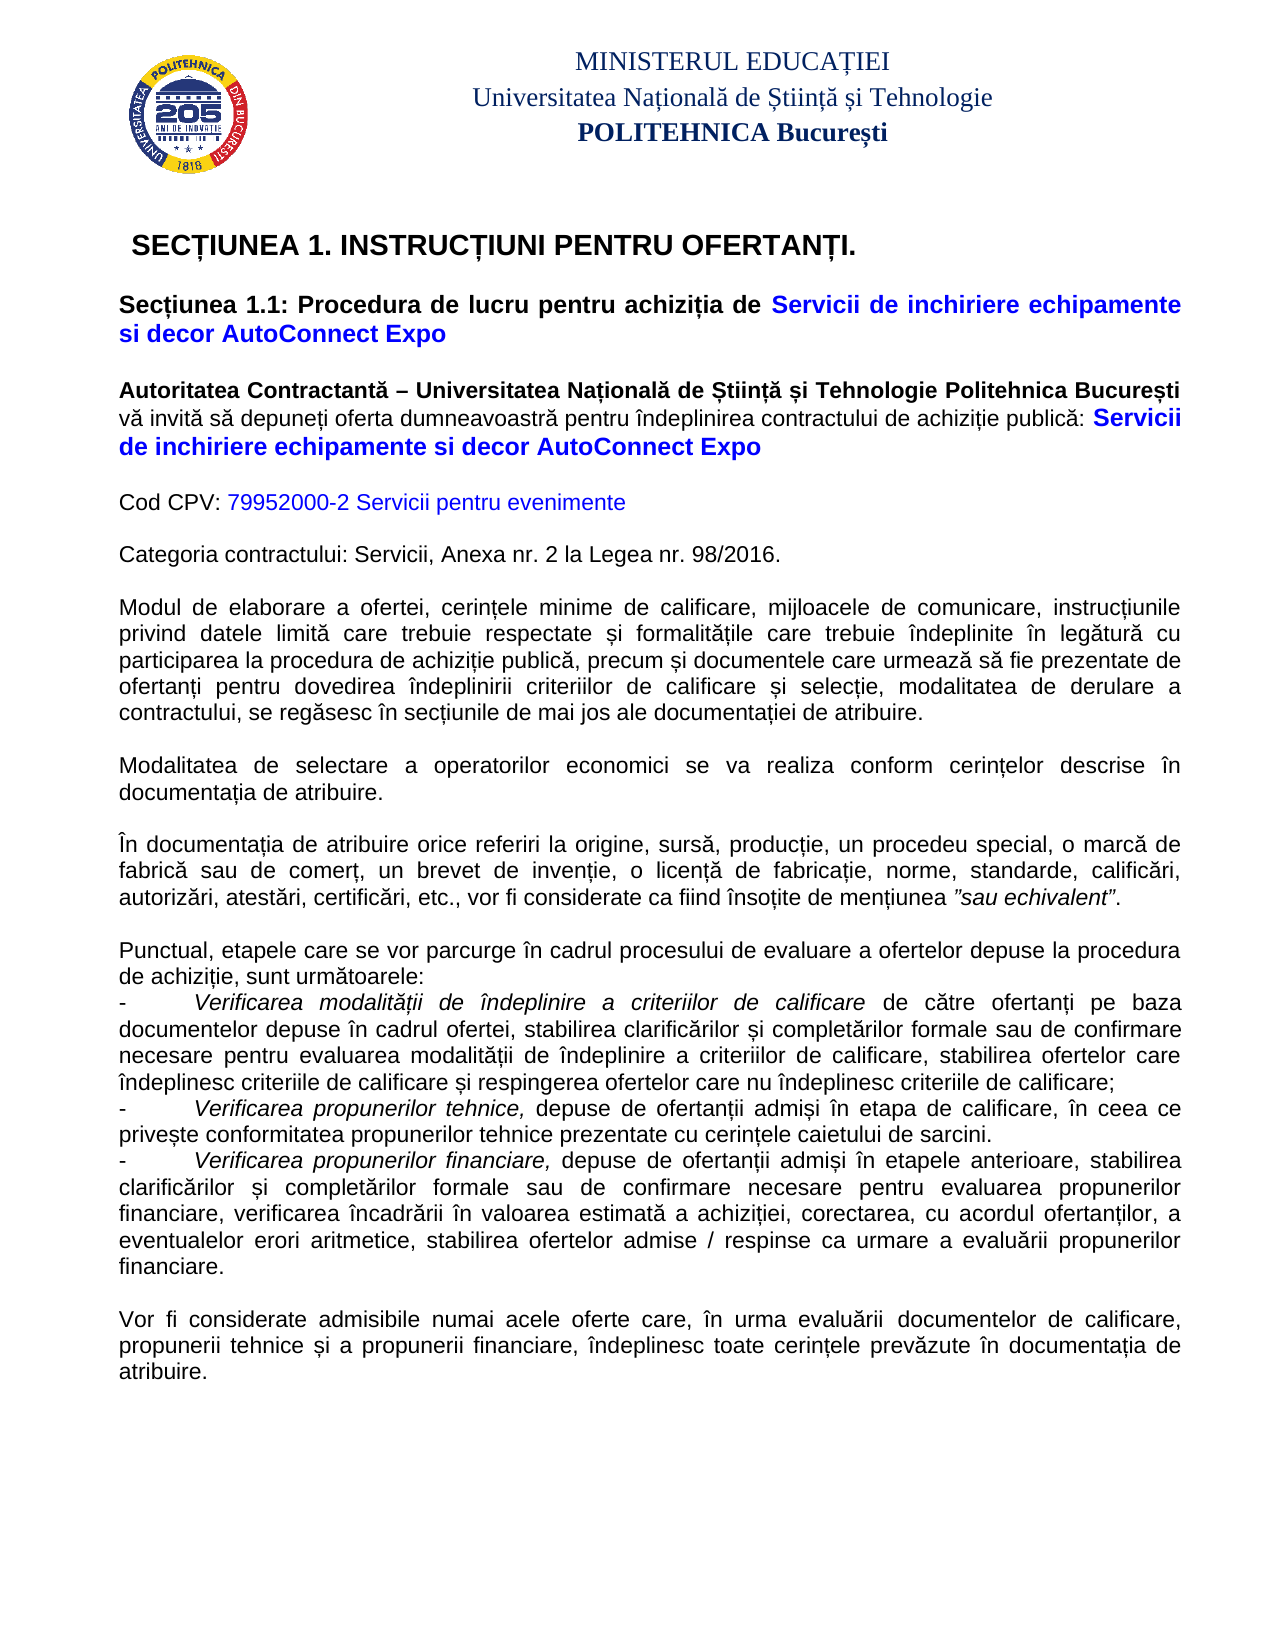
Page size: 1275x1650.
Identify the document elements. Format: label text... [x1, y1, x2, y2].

picture [129, 55, 248, 174]
text În documentația de atribuire orice referiri la origine, sursă, producție, un procedeu special, o marcă de fabrică sau de comerț, un brevet de invenție, o licență de fabricație, norme, standarde, calificări, autorizări, atestări, certificări, etc., vor fi considerate ca fiind însoțite de mențiunea ”sau echivalent”. [119, 831, 1182, 910]
text Modalitatea de selectare a operatorilor economici se va realiza conform cerințelor descrise în documentația de atribuire. [119, 752, 1182, 805]
text Autoritatea Contractantă – Universitatea Națională de Știință și Tehnologie Politehnica București vă invită să depuneți oferta dumneavoastră pentru îndeplinirea contractului de achiziție publică: Servicii de inchiriere echipamente si decor AutoConnect Expo [119, 377, 1182, 461]
text Vor fi considerate admisibile numai acele oferte care, în urma evaluării documentelor de calificare, propunerii tehnice și a propunerii financiare, îndeplinesc toate cerințele prevăzute în documentația de atribuire. [119, 1306, 1182, 1385]
text Cod CPV: 79952000-2 Servicii pentru evenimente [119, 489, 1182, 516]
list Verificarea propunerilor financiare, depuse de ofertanții admiși în etapele anterioare, stabilirea clarificărilor și completărilor formale sau de confirmare necesare pentru evaluarea propunerilor financiare, verificarea încadrării în valoarea estimată a achiziției, corectarea, cu acordul ofertanților, a eventualelor erori aritmetice, stabilirea ofertelor admise / respinse ca urmare a evaluării propunerilor financiare. [119, 1147, 1182, 1279]
list Verificarea propunerilor tehnice, depuse de ofertanții admiși în etapa de calificare, în ceea ce privește conformitatea propunerilor tehnice prezentate cu cerințele caietului de sarcini. [119, 1095, 1182, 1147]
text Modul de elaborare a ofertei, cerințele minime de calificare, mijloacele de comunicare, instrucțiunile privind datele limită care trebuie respectate și formalitățile care trebuie îndeplinite în legătură cu participarea la procedura de achiziție publică, precum și documentele care urmează să fie prezentate de ofertanți pentru dovedirea îndeplinirii criteriilor de calificare și selecție, modalitatea de derulare a contractului, se regăsesc în secțiunile de mai jos ale documentației de atribuire. [119, 594, 1182, 726]
text Punctual, etapele care se vor parcurge în cadrul procesului de evaluare a ofertelor depuse la procedura de achiziție, sunt următoarele: [119, 937, 1182, 989]
text SECȚIUNEA 1. INSTRUCȚIUNI PENTRU OFERTANȚI. [131, 228, 1181, 262]
text Secțiunea 1.1: Procedura de lucru pentru achiziția de Servicii de inchiriere echipamente si decor AutoConnect Expo [119, 290, 1182, 348]
list Verificarea modalității de îndeplinire a criteriilor de calificare de către ofertanți pe baza documentelor depuse în cadrul ofertei, stabilirea clarificărilor și completărilor formale sau de confirmare necesare pentru evaluarea modalității de îndeplinire a criteriilor de calificare, stabilirea ofertelor care îndeplinesc criteriile de calificare și respingerea ofertelor care nu îndeplinesc criteriile de calificare; [119, 989, 1182, 1095]
text Categoria contractului: Servicii, Anexa nr. 2 la Legea nr. 98/2016. [119, 541, 1182, 568]
